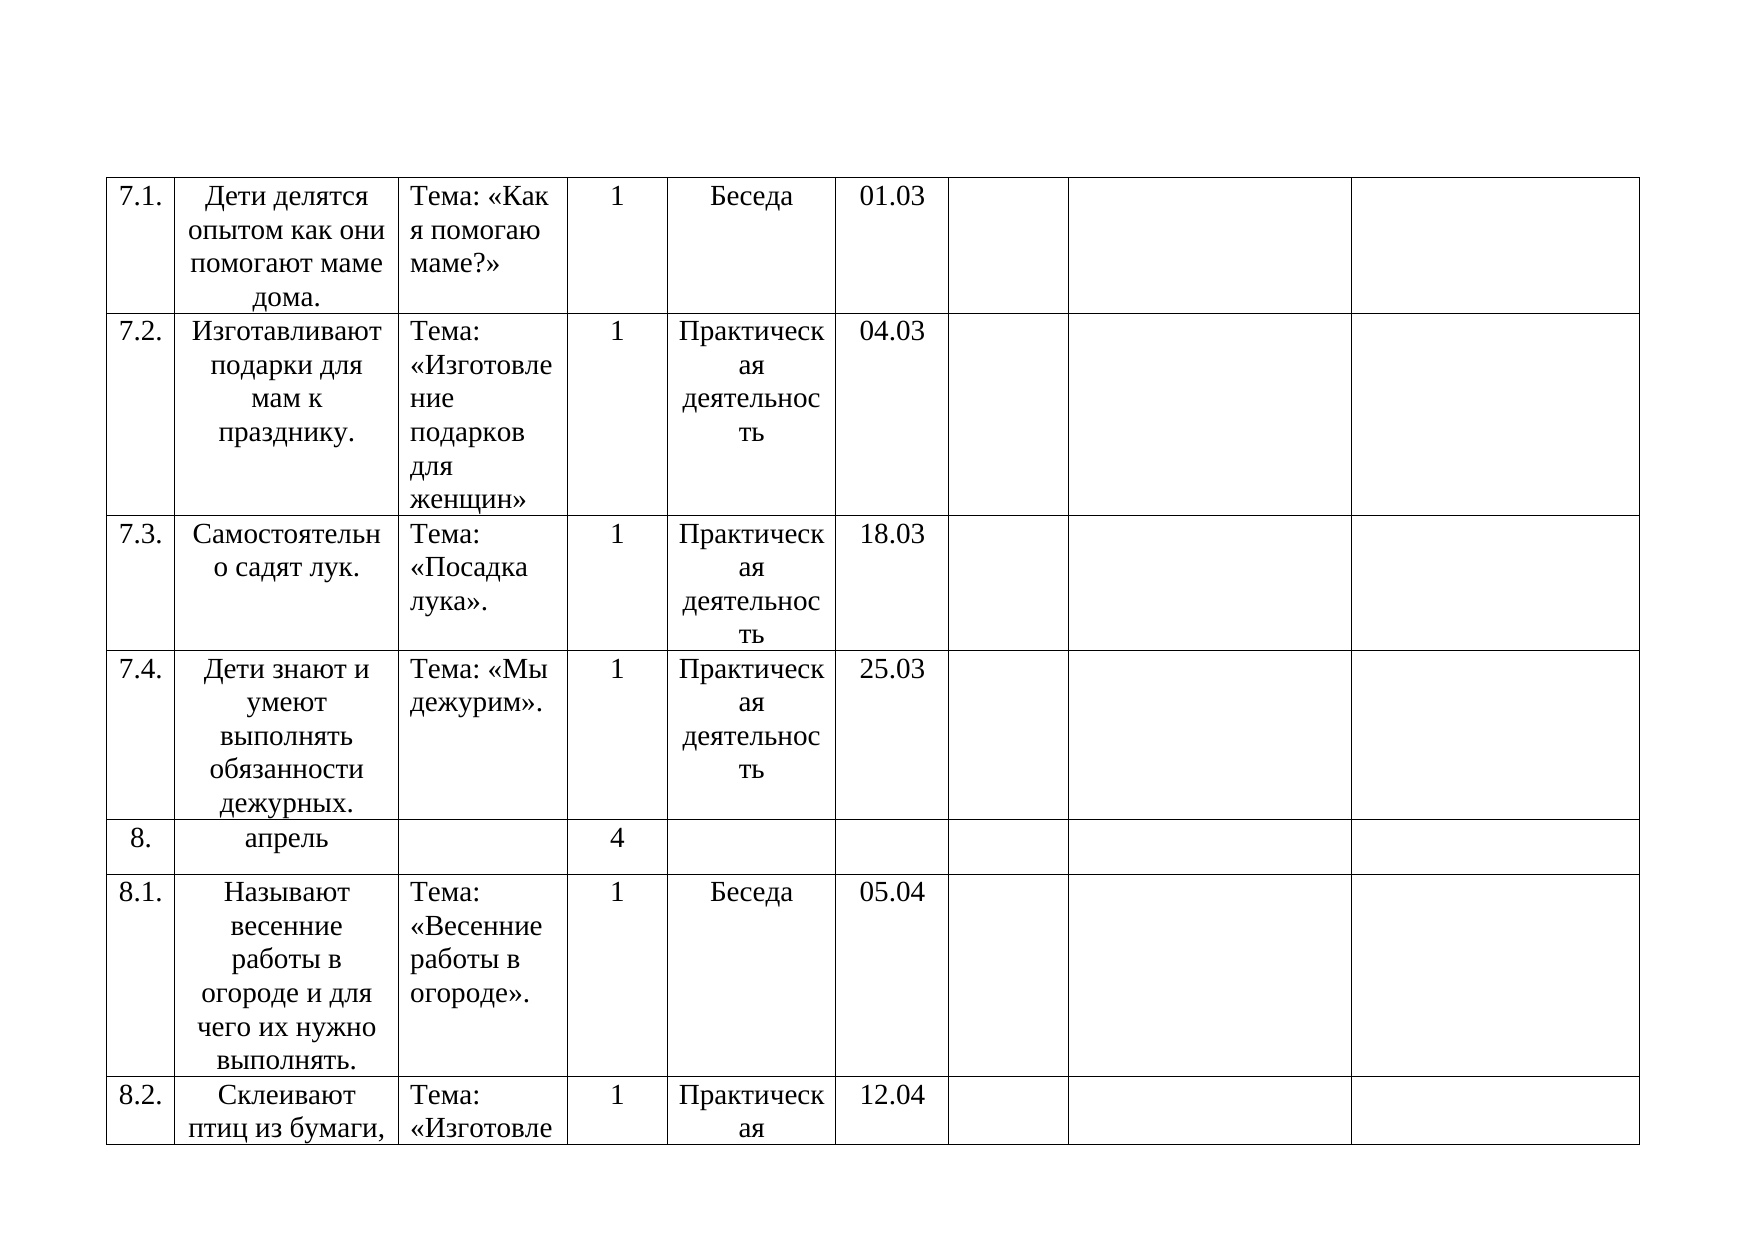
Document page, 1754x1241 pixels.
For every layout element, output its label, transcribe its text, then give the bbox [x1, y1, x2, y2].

table_cell [949, 178, 1068, 312]
table_cell Тема: «Посадка лука». [399, 516, 567, 650]
table_cell 8.2. [107, 1077, 174, 1144]
table_cell Практическая деятельность [668, 516, 835, 650]
table_cell Тема: «Весенние работы в огороде». [399, 875, 567, 1076]
table_cell [1352, 178, 1639, 312]
table_cell [668, 820, 835, 873]
table_cell [1352, 1077, 1639, 1144]
table_cell [949, 516, 1068, 650]
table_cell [175, 1077, 398, 1144]
table_cell 1 [568, 1077, 667, 1144]
table_cell [1069, 820, 1351, 873]
table_cell [1352, 516, 1639, 650]
table_cell 7.1. [107, 178, 174, 312]
table_cell Дети делятся опытом как они помогают маме дома. [175, 178, 398, 312]
table_cell [949, 820, 1068, 873]
table_cell [1069, 875, 1351, 1076]
table_cell Беседа [668, 178, 835, 312]
table_cell [1069, 516, 1351, 650]
table_cell 1 [568, 516, 667, 650]
table_cell Беседа [668, 875, 835, 1076]
table_cell [836, 820, 948, 873]
table_cell 12.04 [836, 1077, 948, 1144]
table_cell Называют весенние работы в огороде и для чего их нужно выполнять. [175, 875, 398, 1076]
table_cell [399, 820, 567, 873]
table_cell [949, 314, 1068, 515]
table_cell 7.3. [107, 516, 174, 650]
table_cell [1069, 651, 1351, 819]
table_cell Тема: «Как я помогаю маме?» [399, 178, 567, 312]
table_cell 1 [568, 178, 667, 312]
table_cell [1352, 820, 1639, 873]
table_cell 7.2. [107, 314, 174, 515]
table_cell 25.03 [836, 651, 948, 819]
table_cell Тема: «Мы дежурим». [399, 651, 567, 819]
table_cell [1069, 178, 1351, 312]
table_cell 01.03 [836, 178, 948, 312]
table_cell 18.03 [836, 516, 948, 650]
table_cell [949, 651, 1068, 819]
table_cell Самостоятельно садят лук. [175, 516, 398, 650]
table_cell 8. [107, 820, 174, 873]
table_cell апрель [175, 820, 398, 873]
table_cell 1 [568, 875, 667, 1076]
table_cell [949, 1077, 1068, 1144]
table_cell Дети знают и умеют выполнять обязанности дежурных. [175, 651, 398, 819]
table_cell 1 [568, 314, 667, 515]
table_cell 7.4. [107, 651, 174, 819]
table_cell [1069, 1077, 1351, 1144]
table_cell [1352, 875, 1639, 1076]
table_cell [668, 1077, 835, 1144]
table_cell 4 [568, 820, 667, 873]
table_cell Практическая деятельность [668, 314, 835, 515]
table_cell [949, 875, 1068, 1076]
table_cell 04.03 [836, 314, 948, 515]
table_cell 8.1. [107, 875, 174, 1076]
table_cell [1069, 314, 1351, 515]
table_cell 05.04 [836, 875, 948, 1076]
table_cell [1352, 651, 1639, 819]
table_cell [1352, 314, 1639, 515]
table_cell Изготавливают подарки для мам к празднику. [175, 314, 398, 515]
table_cell 1 [568, 651, 667, 819]
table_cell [399, 1077, 567, 1144]
table_cell Практическая деятельность [668, 651, 835, 819]
table_cell Тема: «Изготовление подарков для женщин» [399, 314, 567, 515]
